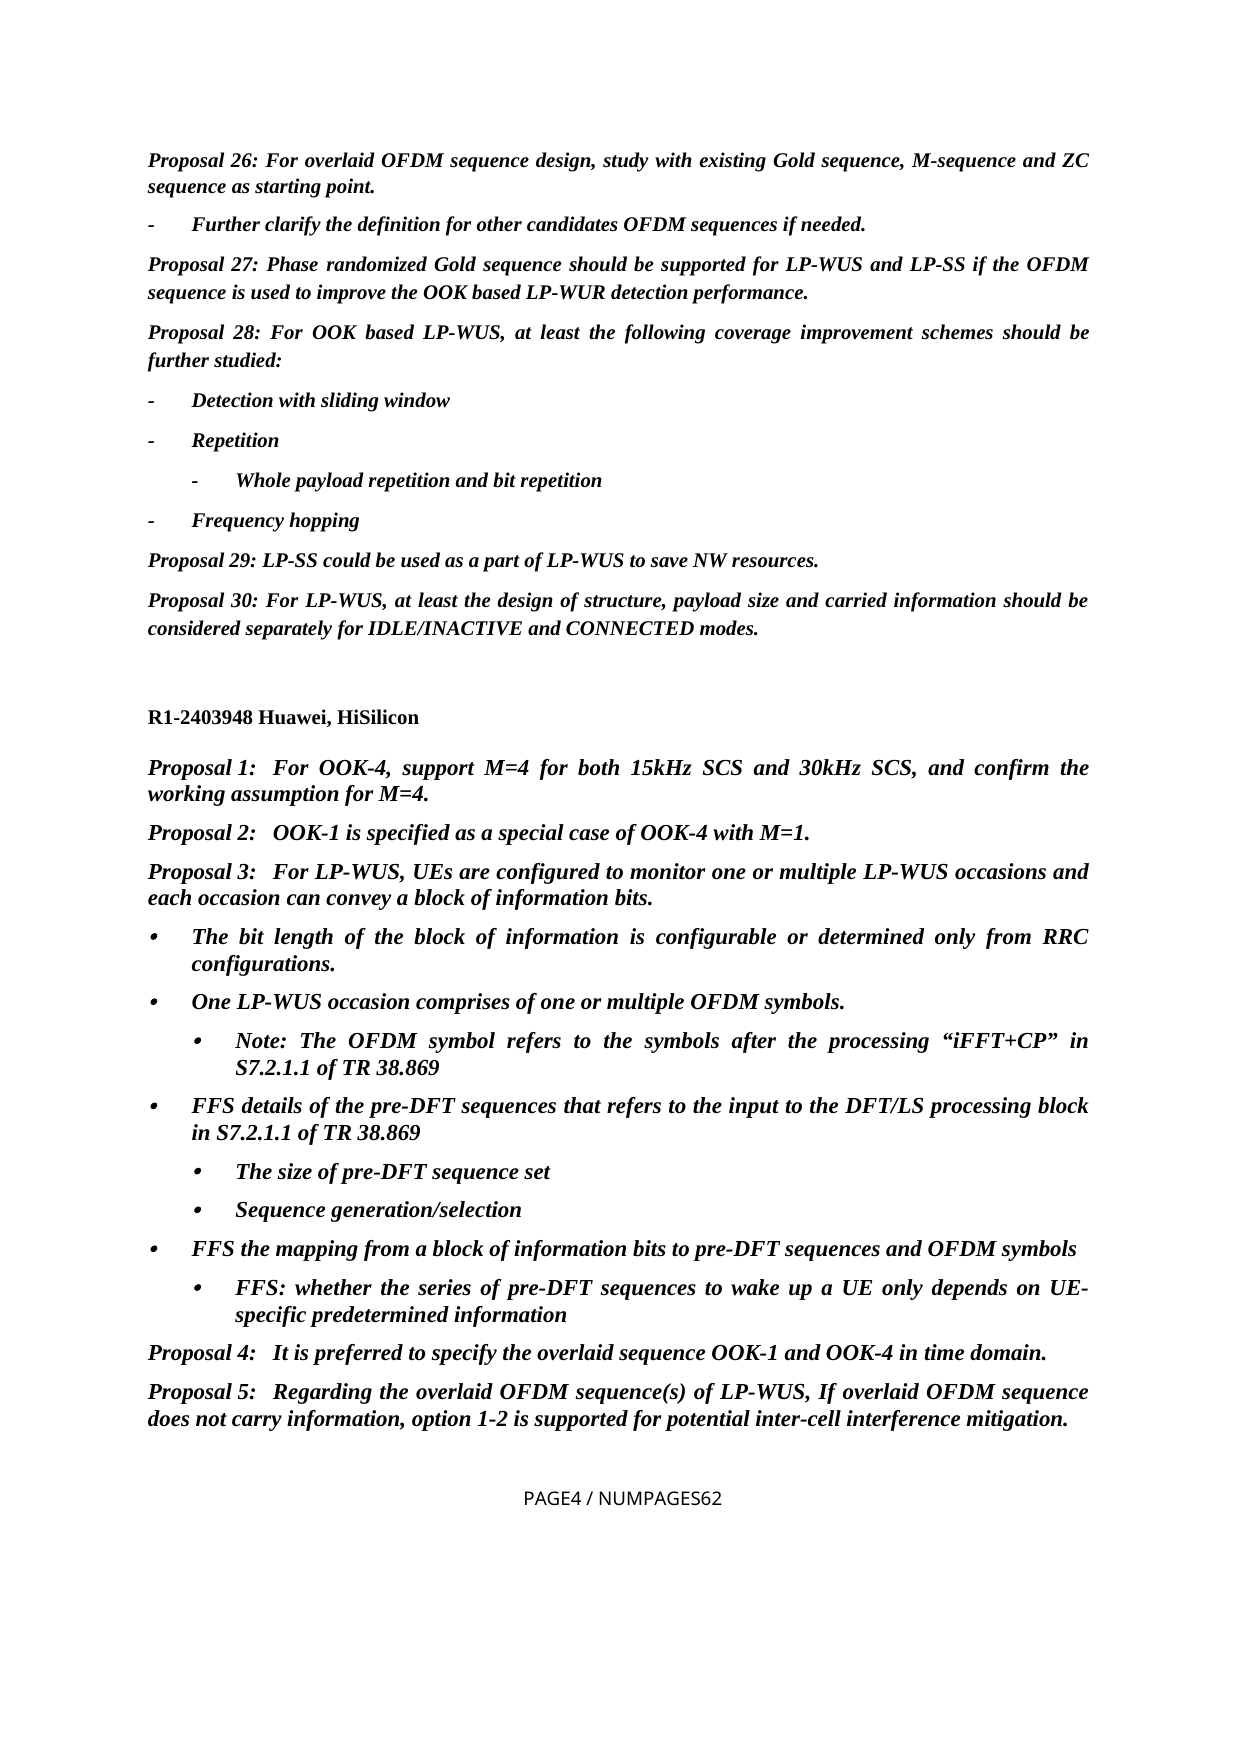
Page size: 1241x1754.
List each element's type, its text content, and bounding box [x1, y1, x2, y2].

list Further clarify the definition for other candidates OFDM sequences if needed. [148, 212, 1092, 236]
list FFS: whether the series of pre-DFT sequences to wake up a UE only depends on UE-specific predetermined information [191, 1274, 1092, 1327]
list Sequence generation/selection [191, 1197, 1092, 1223]
text Proposal 29: LP-SS could be used as a part of LP-WUS to save NW resources. [148, 548, 1092, 572]
list Note: The OFDM symbol refers to the symbols after the processing “iFFT+CP” in S7.2.1.1 of TR 38.869 [191, 1027, 1092, 1080]
list For OOK-4, support M=4 for both 15kHz SCS and 30kHz SCS, and confirm the working assumption for M=4. [148, 754, 1092, 807]
list It is preferred to specify the overlaid sequence OOK-1 and OOK-4 in time domain. [148, 1339, 1092, 1366]
list One LP-WUS occasion comprises of one or multiple OFDM symbols. [148, 988, 1092, 1015]
list Proposal 26: For overlaid OFDM sequence design, study with existing Gold sequence, M-sequence and ZC sequence as starting point. [148, 148, 1092, 198]
list Frequency hopping [148, 508, 1092, 532]
text Proposal 28: For OOK based LP-WUS, at least the following coverage improvement schemes should be further studied: [148, 320, 1092, 372]
list The size of pre-DFT sequence set [191, 1158, 1092, 1184]
list FFS details of the pre-DFT sequences that refers to the input to the DFT/LS processing block in S7.2.1.1 of TR 38.869 [148, 1092, 1092, 1145]
list Detection with sliding window [148, 388, 1092, 412]
text Proposal 27: Phase randomized Gold sequence should be supported for LP-WUS and LP-SS if the OFDM sequence is used to improve the OOK based LP-WUR detection performance. [148, 252, 1092, 304]
list For LP-WUS, UEs are configured to monitor one or multiple LP-WUS occasions and each occasion can convey a block of information bits. [148, 858, 1092, 911]
list Regarding the overlaid OFDM sequence(s) of LP-WUS, If overlaid OFDM sequence does not carry information, option 1-2 is supported for potential inter-cell interference mitigation. [148, 1378, 1092, 1431]
list OOK-1 is specified as a special case of OOK-4 with M=1. [148, 819, 1092, 846]
text Proposal 30: For LP-WUS, at least the design of structure, payload size and carried information should be considered separately for IDLE/INACTIVE and CONNECTED modes. [148, 588, 1092, 640]
list Whole payload repetition and bit repetition [191, 468, 1092, 492]
list Repetition [148, 428, 1092, 452]
list FFS the mapping from a block of information bits to pre-DFT sequences and OFDM symbols [148, 1235, 1092, 1262]
text R1-2403948 Huawei, HiSilicon [148, 705, 1092, 729]
list The bit length of the block of information is configurable or determined only from RRC configurations. [148, 923, 1092, 976]
